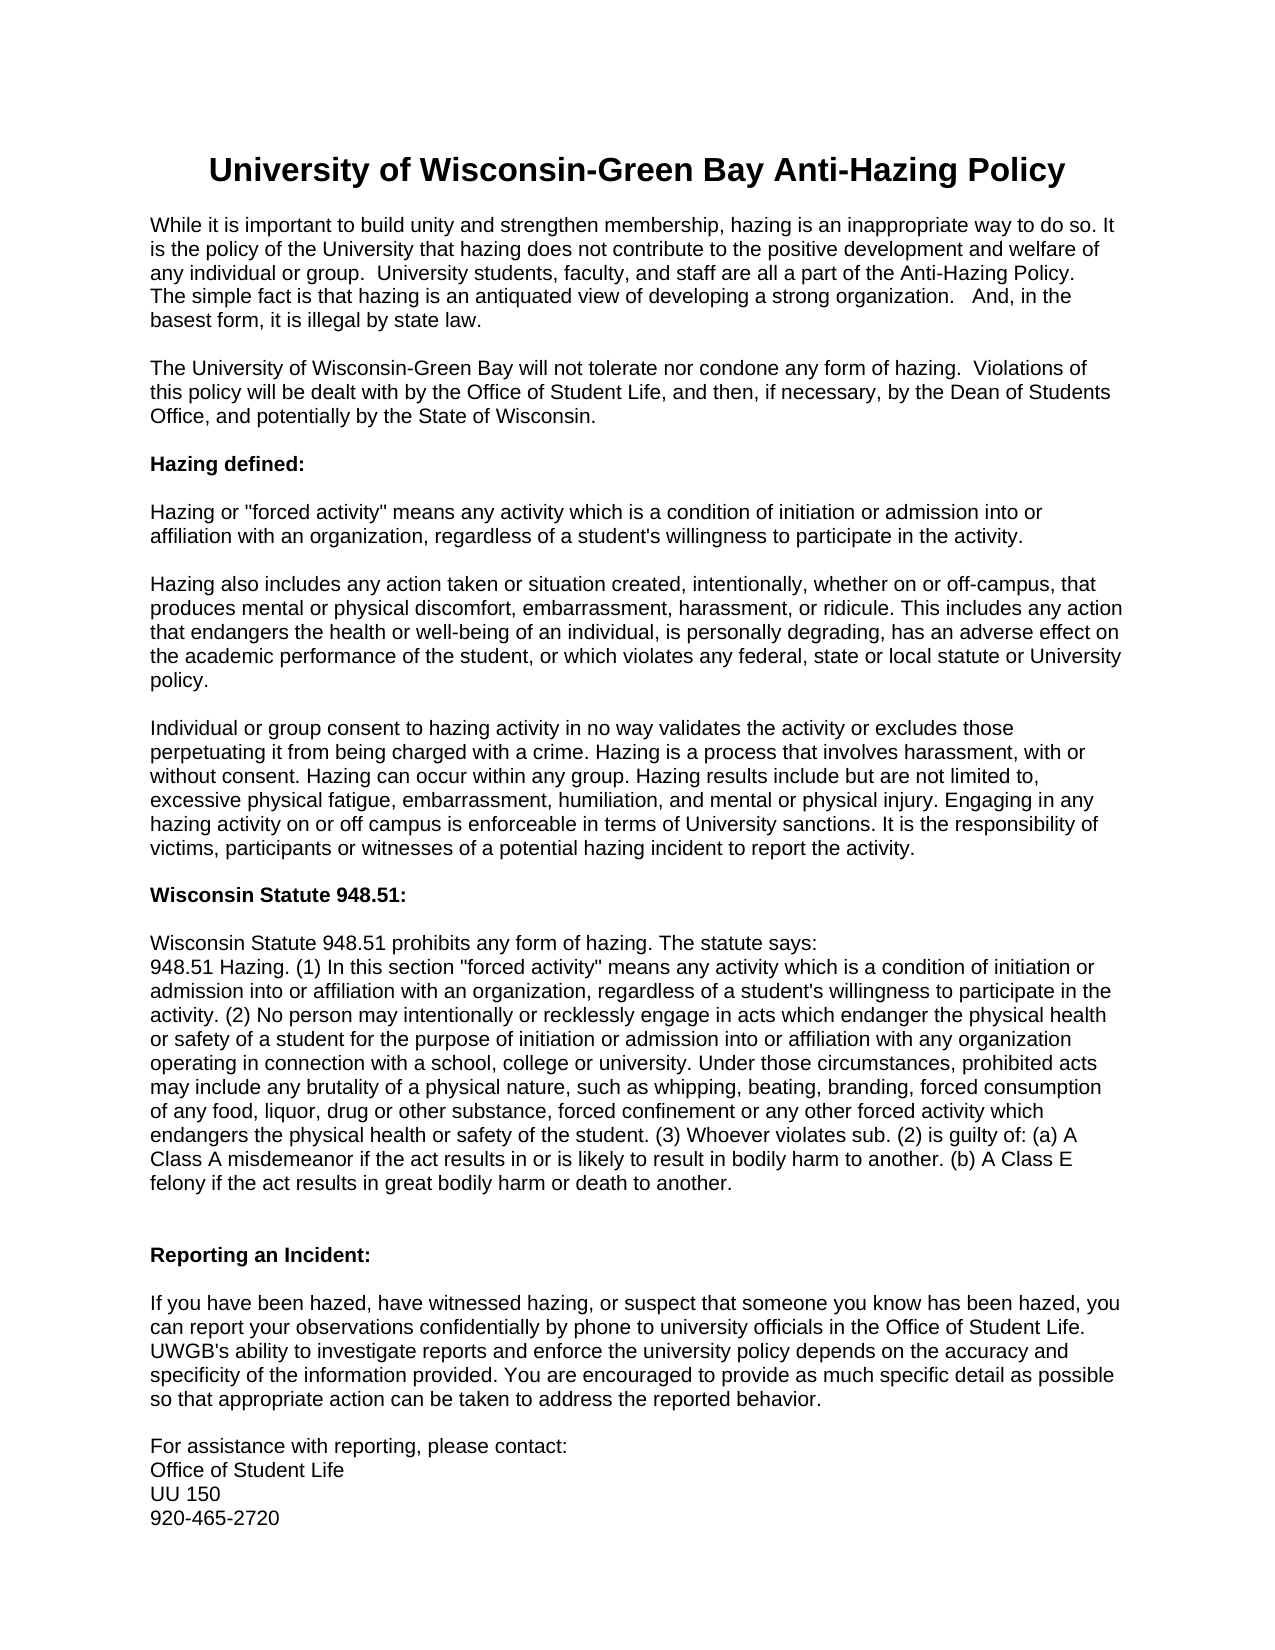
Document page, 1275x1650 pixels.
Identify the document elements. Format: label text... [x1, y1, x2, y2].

text The University of Wisconsin-Green Bay will not tolerate nor condone any form of hazing. Violations of this policy will be dealt with by the Office of Student Life, and then, if necessary, by the Dean of Students Office, and potentially by the State of Wisconsin. [150, 356, 1125, 428]
text While it is important to build unity and strengthen membership, hazing is an inappropriate way to do so. It is the policy of the University that hazing does not contribute to the positive development and welfare of any individual or group. University students, faculty, and staff are all a part of the Anti-Hazing Policy. [150, 212, 1125, 284]
text University of Wisconsin-Green Bay Anti-Hazing Policy [150, 150, 1125, 188]
text Wisconsin Statute 948.51 prohibits any form of hazing. The statute says: [150, 931, 1125, 955]
text If you have been hazed, have witnessed hazing, or suspect that someone you know has been hazed, you can report your observations confidentially by phone to university officials in the Office of Student Life. [150, 1291, 1125, 1338]
text Hazing or "forced activity" means any activity which is a condition of initiation or admission into or affiliation with an organization, regardless of a student's willingness to participate in the activity. [150, 500, 1125, 548]
text Office of Student Life [150, 1458, 1125, 1482]
text Hazing defined: [150, 452, 1125, 476]
text 920-465-2720 [150, 1506, 1125, 1530]
text UWGB's ability to investigate reports and enforce the university policy depends on the accuracy and specificity of the information provided. You are encouraged to provide as much specific detail as possible so that appropriate action can be taken to address the reported behavior. [150, 1338, 1125, 1410]
text Wisconsin Statute 948.51: [150, 883, 1125, 907]
text Individual or group consent to hazing activity in no way validates the activity or excludes those perpetuating it from being charged with a crime. Hazing is a process that involves harassment, with or without consent. Hazing can occur within any group. Hazing results include but are not limited to, excessive physical fatigue, embarrassment, humiliation, and mental or physical injury. Engaging in any hazing activity on or off campus is enforceable in terms of University sanctions. It is the responsibility of victims, participants or witnesses of a potential hazing incident to report the activity. [150, 716, 1125, 859]
text For assistance with reporting, please contact: [150, 1434, 1125, 1458]
text Reporting an Incident: [150, 1243, 1125, 1267]
text Hazing also includes any action taken or situation created, intentionally, whether on or off-campus, that produces mental or physical discomfort, embarrassment, harassment, or ridicule. This includes any action that endangers the health or well-being of an individual, is personally degrading, has an adverse effect on the academic performance of the student, or which violates any federal, state or local statute or University policy. [150, 572, 1125, 692]
text UU 150 [150, 1482, 1125, 1506]
text 948.51 Hazing. (1) In this section "forced activity" means any activity which is a condition of initiation or admission into or affiliation with an organization, regardless of a student's willingness to participate in the activity. (2) No person may intentionally or recklessly engage in acts which endanger the physical health or safety of a student for the purpose of initiation or admission into or affiliation with any organization operating in connection with a school, college or university. Under those circumstances, prohibited acts may include any brutality of a physical nature, such as whipping, beating, branding, forced consumption of any food, liquor, drug or other substance, forced confinement or any other forced activity which endangers the physical health or safety of the student. (3) Whoever violates sub. (2) is guilty of: (a) A Class A misdemeanor if the act results in or is likely to result in bodily harm to another. (b) A Class E felony if the act results in great bodily harm or death to another. [150, 955, 1125, 1195]
text The simple fact is that hazing is an antiquated view of developing a strong organization. And, in the basest form, it is illegal by state law. [150, 284, 1125, 332]
